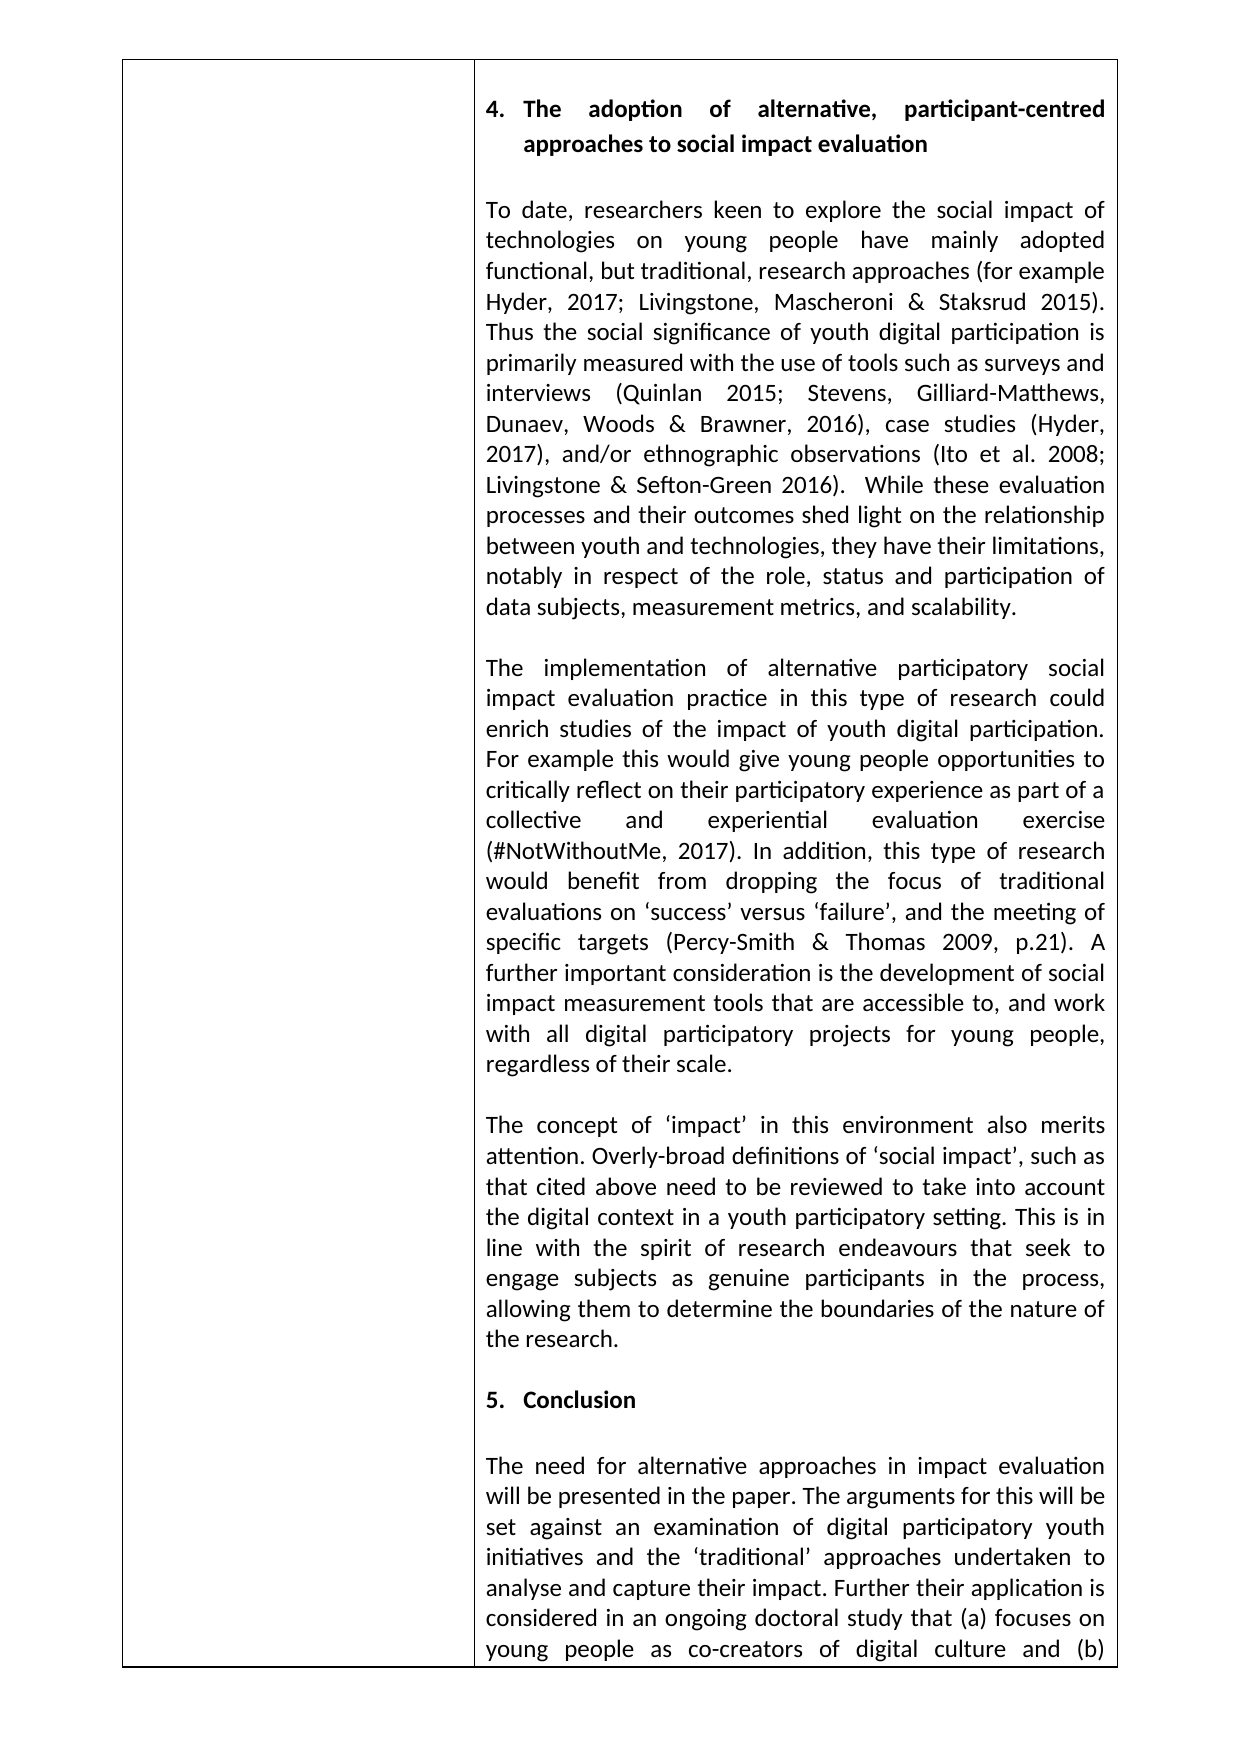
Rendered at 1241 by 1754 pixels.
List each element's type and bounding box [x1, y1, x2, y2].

table_cell [123, 60, 474, 1666]
table_cell [475, 60, 1117, 1666]
